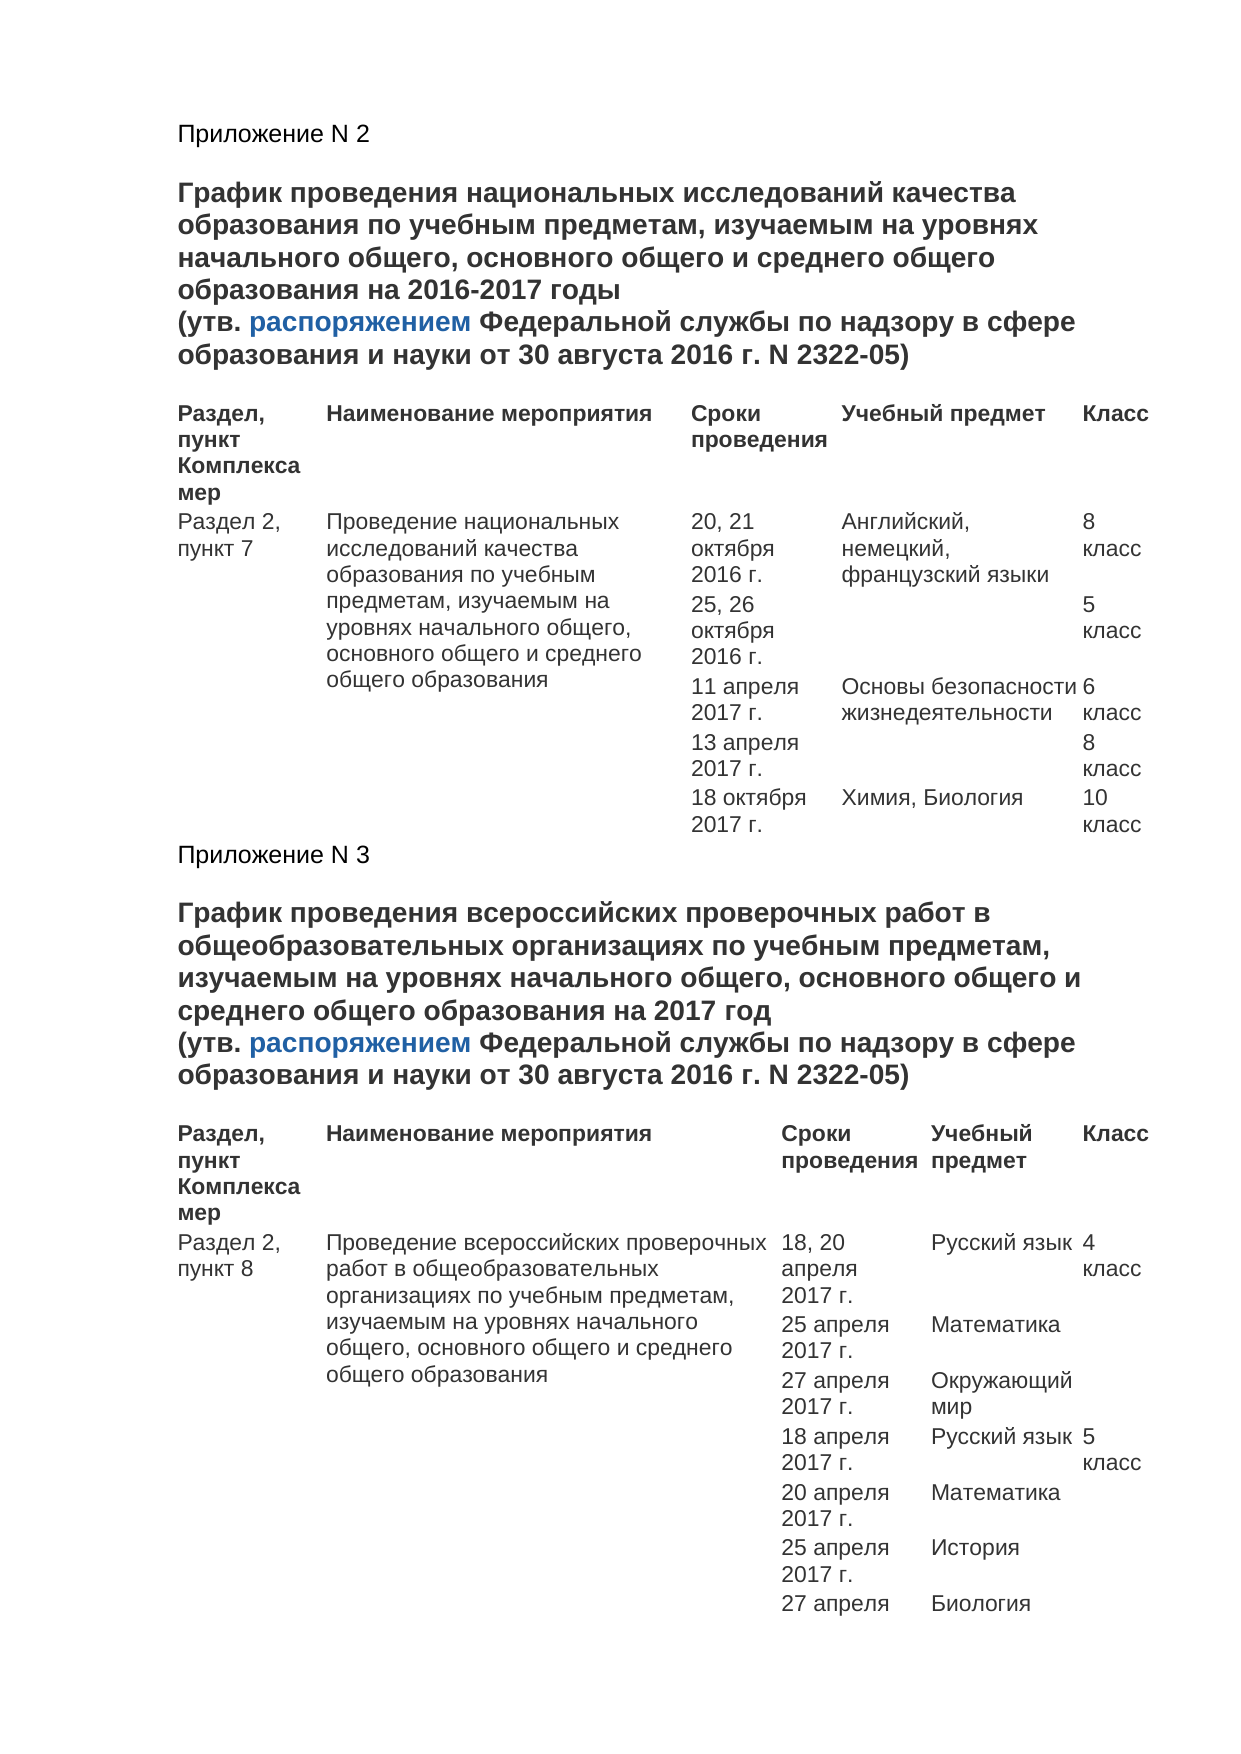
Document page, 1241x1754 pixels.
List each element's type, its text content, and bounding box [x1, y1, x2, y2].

table_header Класс [1081, 398, 1153, 507]
text Приложение N 2 [177, 118, 1152, 148]
table_cell Биология [929, 1589, 1081, 1618]
table_header Раздел, пункт Комплекса мер [176, 398, 325, 507]
table_cell 8 класс [1081, 507, 1153, 589]
table_cell История [929, 1533, 1081, 1589]
table_cell 25, 26 октября 2016 г. [689, 589, 840, 671]
table_cell 5 класс [1081, 589, 1153, 671]
table_cell Химия, Биология [840, 783, 1081, 839]
table_cell Русский язык [929, 1421, 1081, 1477]
text График проведения всероссийских проверочных работ в общеобразовательных организациях по учебным предметам, изучаемым на уровнях начального общего, основного общего и среднего общего образования на 2017 год (утв. распоряжением Федеральной службы по надзору в сфере образования и науки от 30 августа 2016 г. N 2322-05) [177, 896, 1152, 1091]
table_cell 13 апреля 2017 г. [689, 727, 840, 783]
table_cell 8 класс [1081, 727, 1153, 783]
table_header Наименование мероприятия [324, 1119, 779, 1227]
table_cell Проведение национальных исследований качества образования по учебным предметам, изучаемым на уровнях начального общего, основного общего и среднего общего образования [325, 507, 689, 839]
table_header Учебный предмет [929, 1119, 1081, 1227]
table_cell 25 апреля 2017 г. [780, 1310, 929, 1365]
table_header Сроки проведения [689, 398, 840, 507]
table_cell 27 апреля 2017 г. [780, 1365, 929, 1421]
table_cell 20, 21 октября 2016 г. [689, 507, 840, 589]
table_cell Окружающий мир [929, 1365, 1081, 1421]
table_cell Проведение всероссийских проверочных работ в общеобразовательных организациях по учебным предметам, изучаемым на уровнях начального общего, основного общего и среднего общего образования [324, 1227, 779, 1618]
table_cell 18 октября 2017 г. [689, 783, 840, 839]
table_cell 25 апреля 2017 г. [780, 1533, 929, 1589]
table_cell Математика [929, 1477, 1081, 1533]
table_header Раздел, пункт Комплекса мер [176, 1119, 324, 1227]
table_cell Раздел 2, пункт 8 [176, 1227, 324, 1618]
table_cell 10 класс [1081, 783, 1153, 839]
table_cell Основы безопасности жизнедеятельности [840, 671, 1081, 783]
text Приложение N 3 [177, 839, 1152, 868]
table_cell 11 апреля 2017 г. [689, 671, 840, 727]
table_cell Раздел 2, пункт 7 [176, 507, 325, 839]
table_header Класс [1081, 1119, 1153, 1227]
table_cell 5 класс [1081, 1421, 1153, 1618]
table_cell 18, 20 апреля 2017 г. [780, 1227, 929, 1309]
table_header Учебный предмет [840, 398, 1081, 507]
table_cell Русский язык [929, 1227, 1081, 1309]
table_cell 20 апреля 2017 г. [780, 1477, 929, 1533]
table_cell Математика [929, 1310, 1081, 1365]
table_cell 6 класс [1081, 671, 1153, 727]
table_cell 4 класс [1081, 1227, 1153, 1421]
table_cell 18 апреля 2017 г. [780, 1421, 929, 1477]
table_cell 27 апреля 2017 г. [780, 1589, 929, 1618]
table_cell Английский, немецкий, французский языки [840, 507, 1081, 671]
table_header Наименование мероприятия [325, 398, 689, 507]
text График проведения национальных исследований качества образования по учебным предметам, изучаемым на уровнях начального общего, основного общего и среднего общего образования на 2016-2017 годы (утв. распоряжением Федеральной службы по надзору в сфере образования и науки от 30 августа 2016 г. N 2322-05) [177, 176, 1152, 370]
table_header Сроки проведения [780, 1119, 929, 1227]
